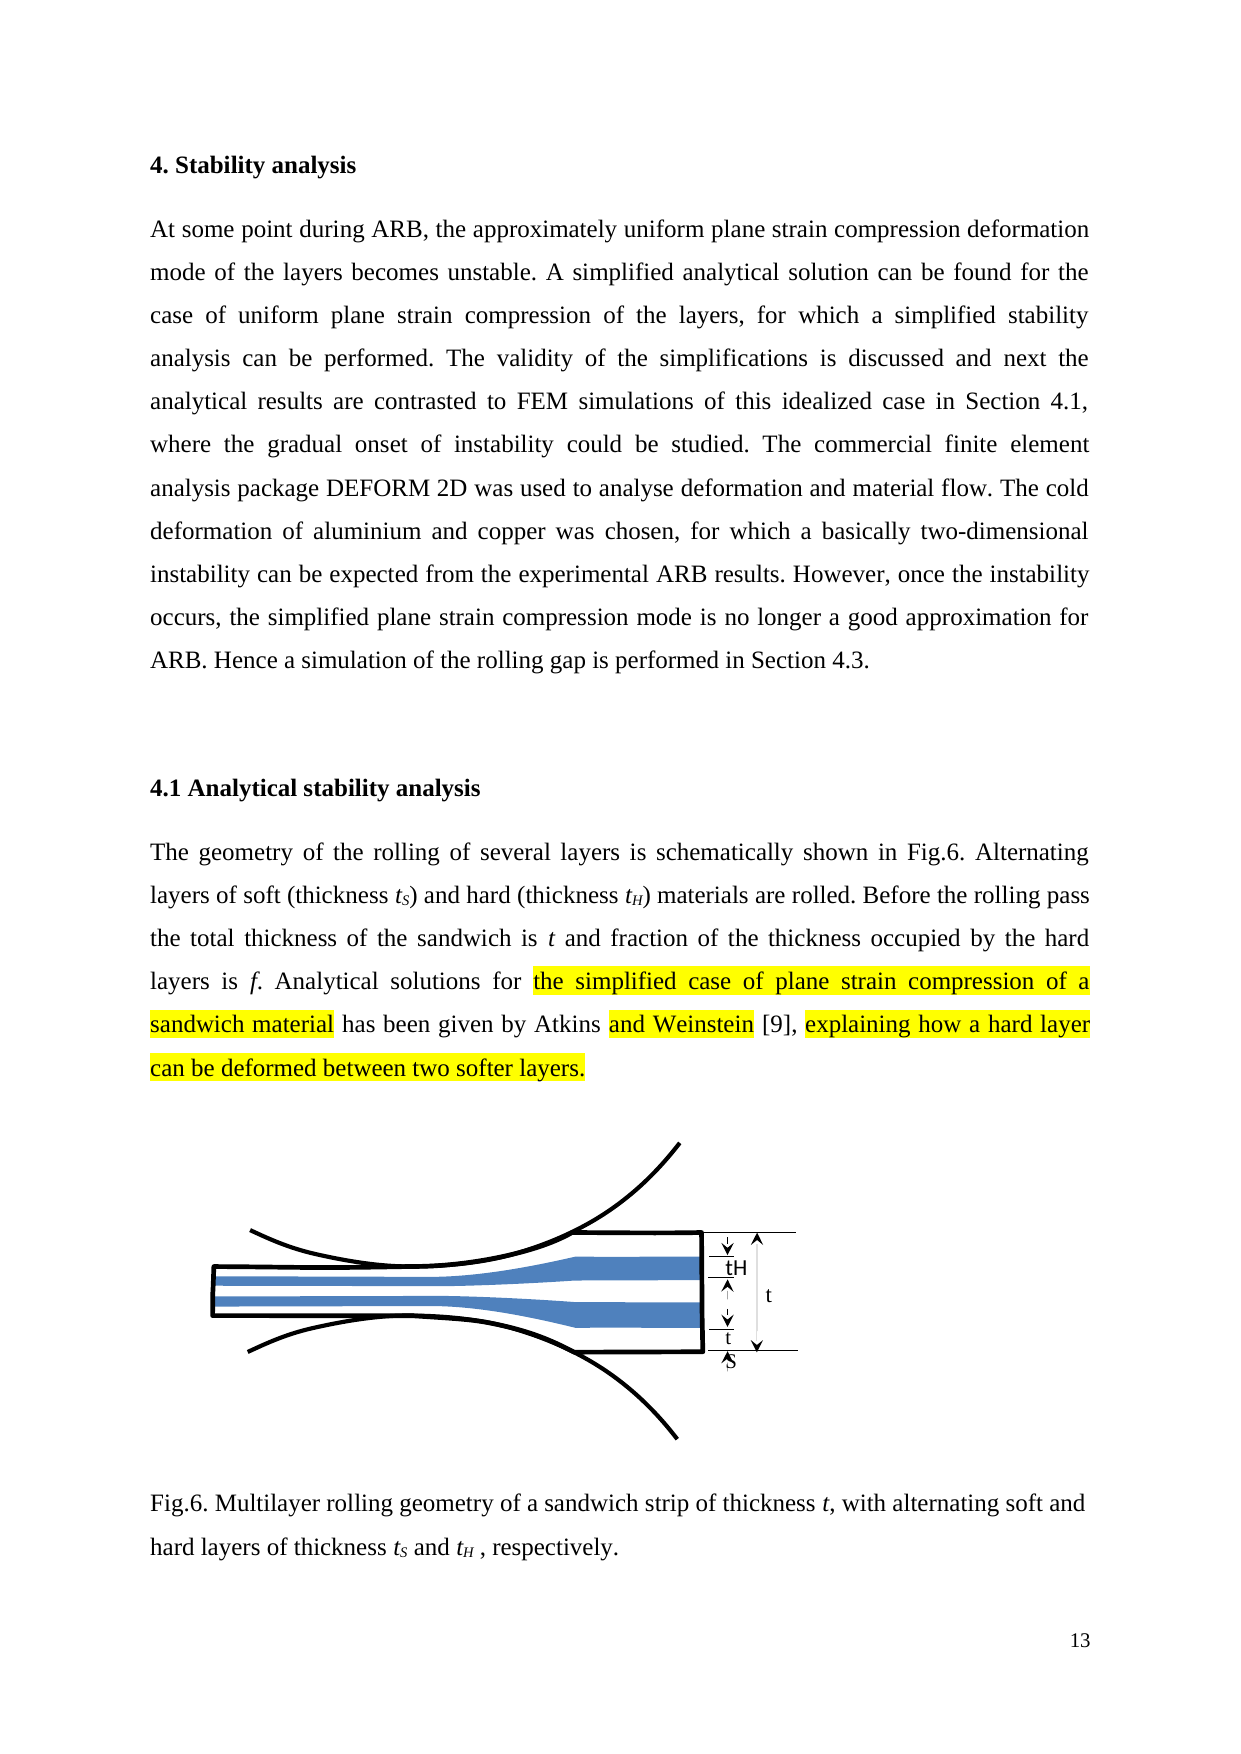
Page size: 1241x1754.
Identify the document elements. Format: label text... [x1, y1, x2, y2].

text Fig.6. Multilayer rolling geometry of a sandwich strip of thickness t, with alternating soft and hard layers of thickness tS and tH , respectively. [150, 1117, 1090, 1560]
text 4. Stability analysis [150, 150, 1090, 179]
text At some point during ARB, the approximately uniform plane strain compression deformation mode of the layers becomes unstable. A simplified analytical solution can be found for the case of uniform plane strain compression of the layers, for which a simplified stability analysis can be performed. The validity of the simplifications is discussed and next the analytical results are contrasted to FEM simulations of this idealized case in Section 4.1, where the gradual onset of instability could be studied. The commercial finite element analysis package DEFORM 2D was used to analyse deformation and material flow. The cold deformation of aluminium and copper was chosen, for which a basically two-dimensional instability can be expected from the experimental ARB results. However, once the instability occurs, the simplified plane strain compression mode is no longer a good approximation for ARB. Hence a simulation of the rolling gap is performed in Section 4.3. [150, 214, 1090, 674]
text The geometry of the rolling of several layers is schematically shown in Fig.6. Alternating layers of soft (thickness tS) and hard (thickness tH) materials are rolled. Before the rolling pass the total thickness of the sandwich is t and fraction of the thickness occupied by the hard layers is f. Analytical solutions for the simplified case of plane strain compression of a sandwich material has been given by Atkins and Weinstein [9], explaining how a hard layer can be deformed between two softer layers. [150, 837, 1090, 1081]
text 4.1 Analytical stability analysis [150, 773, 1090, 802]
